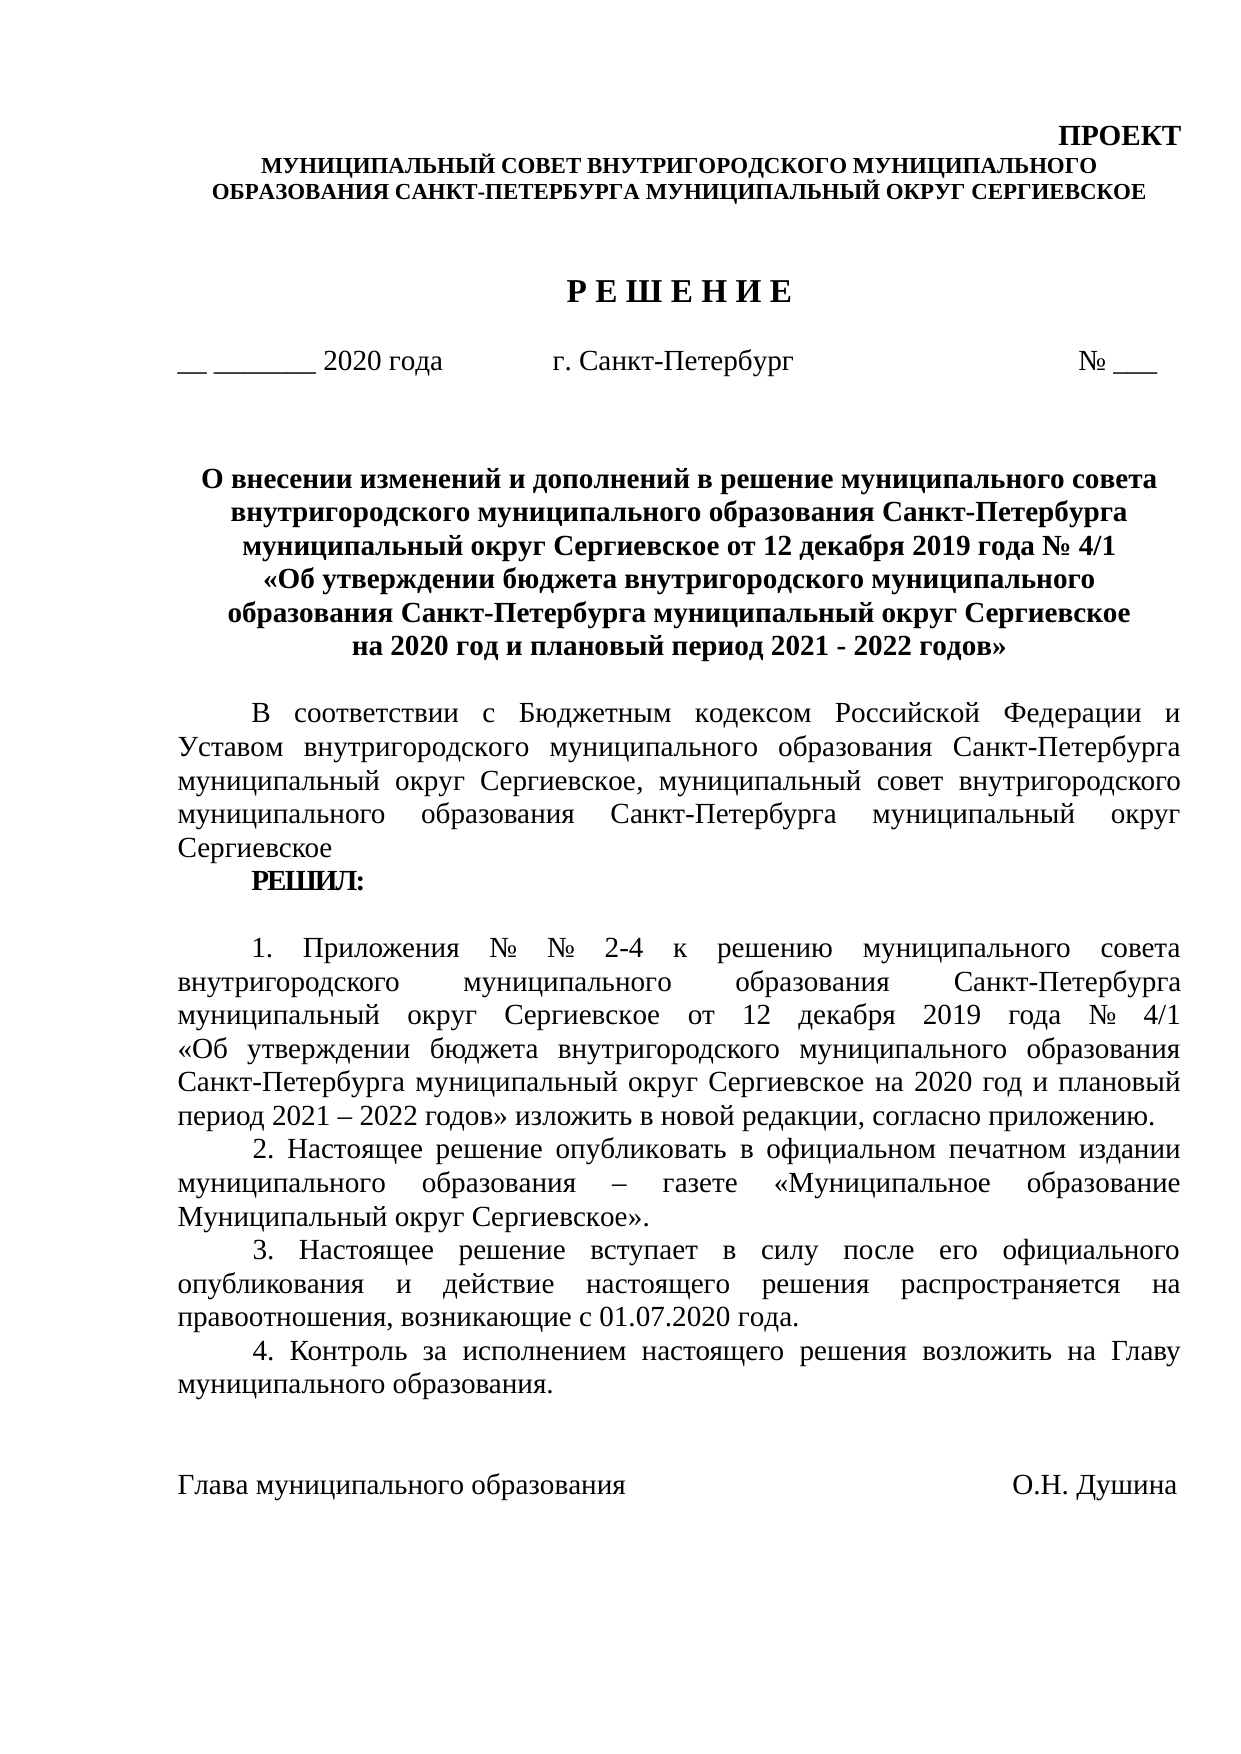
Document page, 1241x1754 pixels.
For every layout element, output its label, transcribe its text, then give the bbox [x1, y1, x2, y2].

text 4. Контроль за исполнением настоящего решения возложить на Главу муниципального образования. [177, 1333, 1181, 1400]
text 1. Приложения № № 2-4 к решению муниципального совета внутригородского муниципального образования Санкт-Петербурга муниципальный округ Сергиевское от 12 декабря 2019 года № 4/1 «Об утверждении бюджета внутригородского муниципального образования Санкт-Петербурга муниципальный округ Сергиевское на 2020 год и плановый период 2021 – 2022 годов» изложить в новой редакции, согласно приложению. [177, 930, 1181, 1132]
text на 2020 год и плановый период 2021 - 2022 годов» [177, 628, 1181, 662]
text __ _______ 2020 года г. Санкт-Петербург № ___ [177, 343, 1181, 377]
text «Об утверждении бюджета внутригородского муниципального образования Санкт-Петербурга муниципальный округ Сергиевское [177, 561, 1181, 628]
text О внесении изменений и дополнений в решение муниципального совета внутригородского муниципального образования Санкт-Петербурга муниципальный округ Сергиевское от 12 декабря 2019 года № 4/1 [177, 461, 1181, 561]
text Р Е Ш Е Н И Е [177, 271, 1181, 310]
text 2. Настоящее решение опубликовать в официальном печатном издании муниципального образования – газете «Муниципальное образование Муниципальный округ Сергиевское». [177, 1132, 1181, 1232]
text РЕШИЛ: [177, 863, 1181, 897]
text Глава муниципального образования О.Н. Душина [177, 1467, 1181, 1501]
text МУНИЦИПАЛЬНЫЙ СОВЕТ ВНУТРИГОРОДСКОГО МУНИЦИПАЛЬНОГО ОБРАЗОВАНИЯ САНКТ-ПЕТЕРБУРГА МУНИЦИПАЛЬНЫЙ ОКРУГ СЕРГИЕВСКОЕ [177, 152, 1181, 204]
text 3. Настоящее решение вступает в силу после его официального опубликования и действие настоящего решения распространяется на правоотношения, возникающие с 01.07.2020 года. [177, 1232, 1181, 1333]
text ПРОЕКТ [177, 118, 1181, 152]
text В соответствии с Бюджетным кодексом Российской Федерации и Уставом внутригородского муниципального образования Санкт-Петербурга муниципальный округ Сергиевское, муниципальный совет внутригородского муниципального образования Санкт-Петербурга муниципальный округ Сергиевское [177, 696, 1181, 863]
